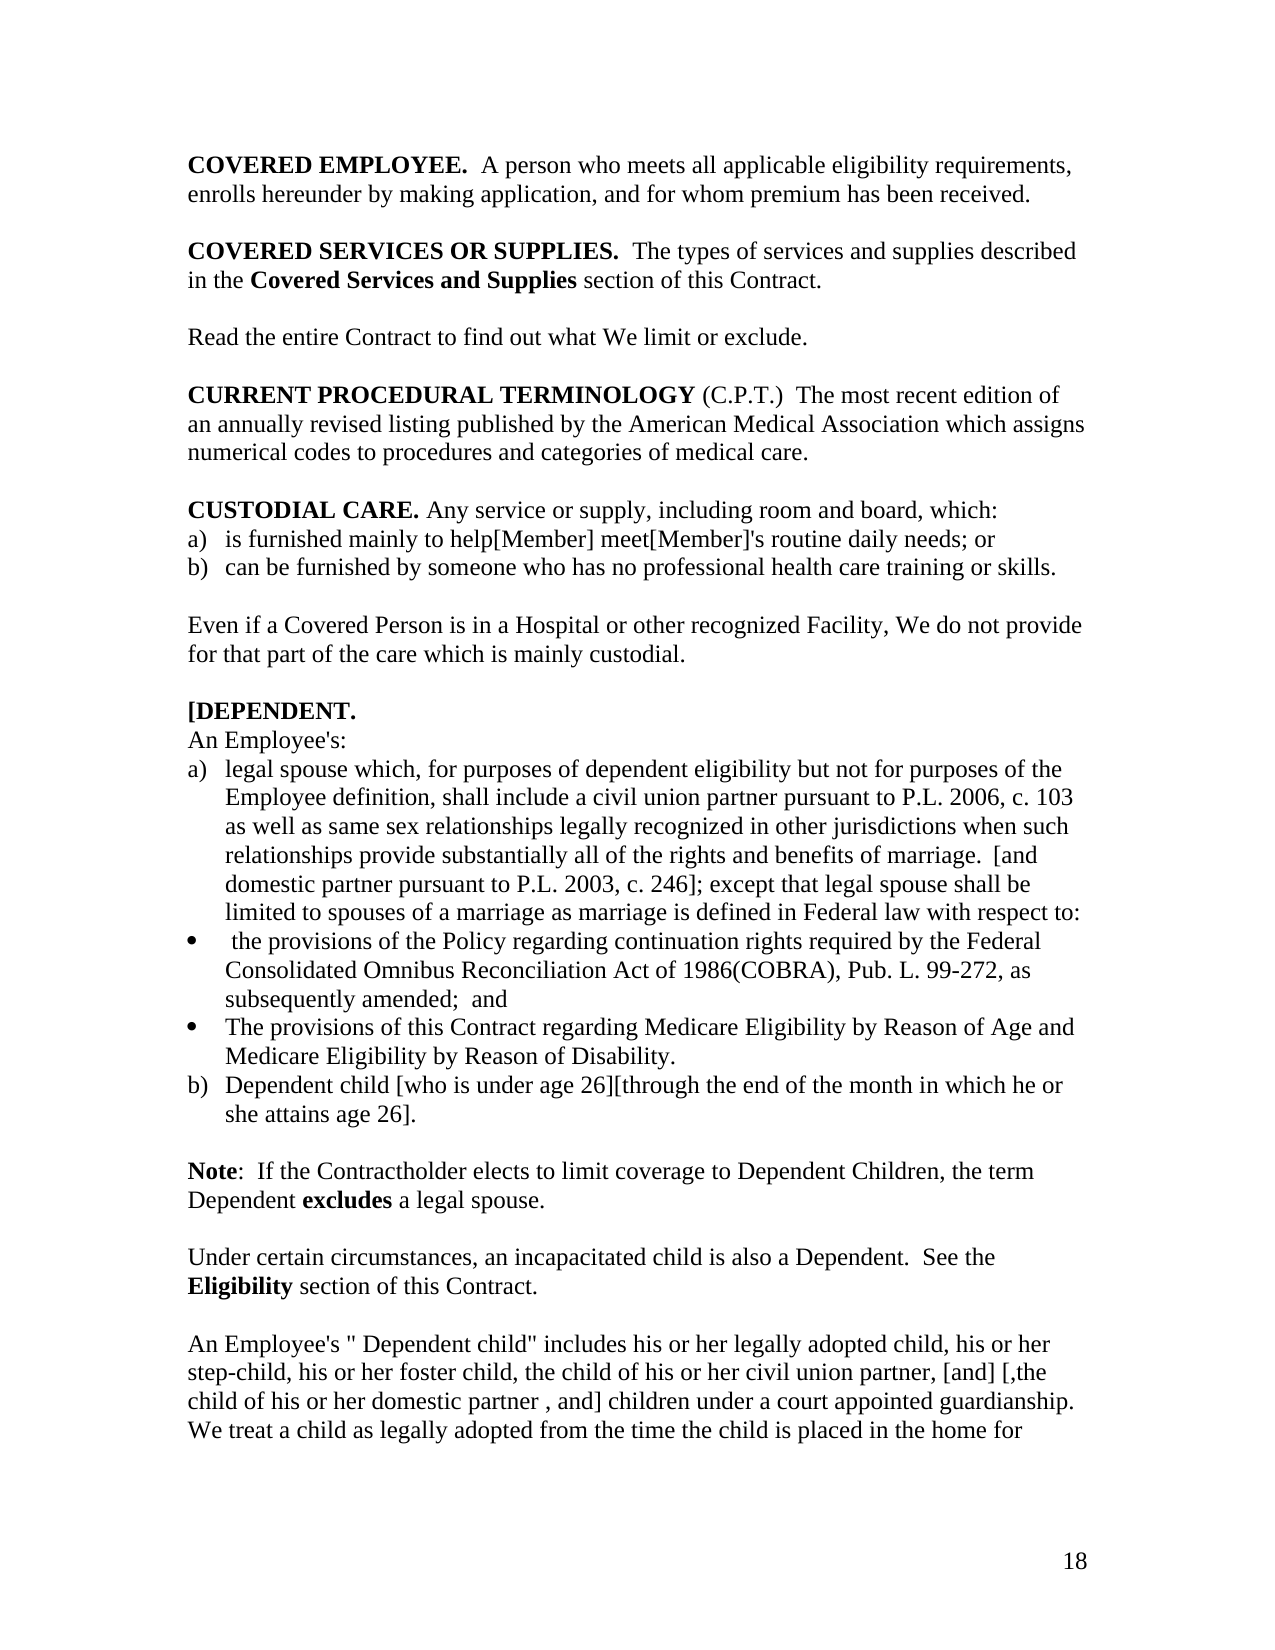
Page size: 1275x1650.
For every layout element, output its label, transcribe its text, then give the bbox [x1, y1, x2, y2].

text COVERED EMPLOYEE. A person who meets all applicable eligibility requirements, enrolls hereunder by making application, and for whom premium has been received. [187, 150, 1087, 207]
text Note: If the Contractholder elects to limit coverage to Dependent Children, the term Dependent excludes a legal spouse. [187, 1156, 1087, 1214]
text [DEPENDENT. [187, 696, 1087, 725]
list the provisions of the Policy regarding continuation rights required by the Federal Consolidated Omnibus Reconciliation Act of 1986(COBRA), Pub. L. 99-272, as subsequently amended; and [187, 926, 1087, 1012]
list Dependent child [who is under age 26][through the end of the month in which he or she attains age 26]. [187, 1070, 1087, 1127]
text An Employee's: [187, 725, 1087, 754]
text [187, 1329, 1087, 1444]
list can be furnished by someone who has no professional health care training or skills. [187, 552, 1087, 581]
text COVERED SERVICES OR SUPPLIES. The types of services and supplies described in the Covered Services and Supplies section of this Contract. [187, 236, 1087, 294]
text Under certain circumstances, an incapacitated child is also a Dependent. See the Eligibility section of this Contract. [187, 1242, 1087, 1300]
text CURRENT PROCEDURAL TERMINOLOGY (C.P.T.) The most recent edition of an annually revised listing published by the American Medical Association which assigns numerical codes to procedures and categories of medical care. [187, 380, 1087, 466]
text Even if a Covered Person is in a Hospital or other recognized Facility, We do not provide for that part of the care which is mainly custodial. [187, 610, 1087, 667]
list The provisions of this Contract regarding Medicare Eligibility by Reason of Age and Medicare Eligibility by Reason of Disability. [187, 1012, 1087, 1070]
text Read the entire Contract to find out what We limit or exclude. [187, 322, 1087, 351]
text CUSTODIAL CARE. Any service or supply, including room and board, which: [187, 495, 1087, 524]
list legal spouse which, for purposes of dependent eligibility but not for purposes of the Employee definition, shall include a civil union partner pursuant to P.L. 2006, c. 103 as well as same sex relationships legally recognized in other jurisdictions when such relationships provide substantially all of the rights and benefits of marriage. [and domestic partner pursuant to P.L. 2003, c. 246]; except that legal spouse shall be limited to spouses of a marriage as marriage is defined in Federal law with respect to: [187, 754, 1087, 926]
list is furnished mainly to help[Member] meet[Member]'s routine daily needs; or [187, 524, 1087, 552]
